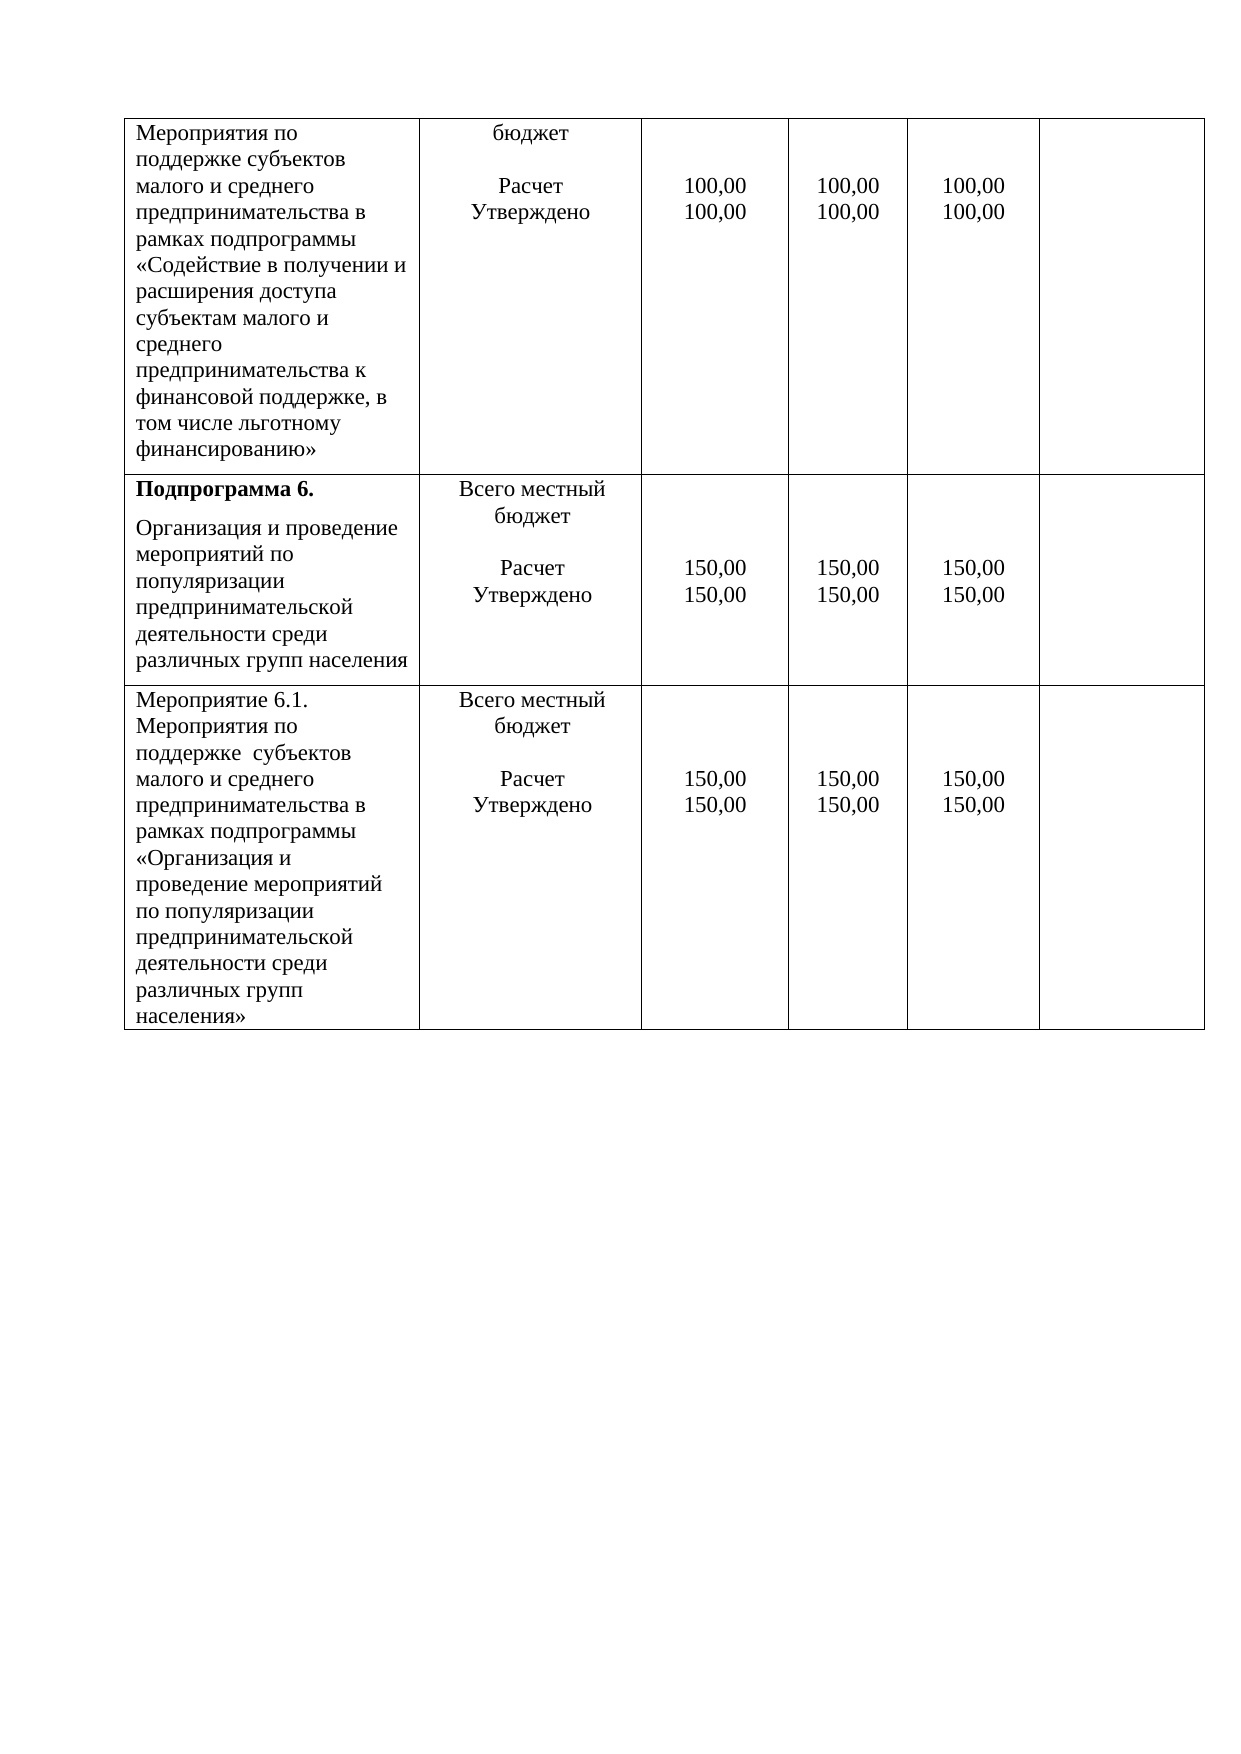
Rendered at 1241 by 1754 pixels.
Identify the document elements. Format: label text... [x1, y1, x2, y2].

table_cell 150,00 150,00 [908, 686, 1039, 1028]
table_cell [1040, 119, 1204, 474]
table_cell Всего местный бюджет Расчет Утверждено [420, 686, 641, 1028]
table_cell 100,00 100,00 [908, 119, 1039, 474]
table_cell Мероприятие 6.1. Мероприятия по поддержке субъектов малого и среднего предпринимательства в рамках подпрограммы «Организация и проведение мероприятий по популяризации предпринимательской деятельности среди различных групп населения» [125, 686, 419, 1028]
table_cell 150,00 150,00 [642, 475, 788, 685]
table_cell 150,00 150,00 [789, 686, 907, 1028]
table_cell [1040, 686, 1204, 1028]
table_cell 150,00 150,00 [642, 686, 788, 1028]
table_cell 100,00 100,00 [789, 119, 907, 474]
table_cell 150,00 150,00 [908, 475, 1039, 685]
table_cell 100,00 100,00 [642, 119, 788, 474]
table_cell [1040, 475, 1204, 685]
table_cell 150,00 150,00 [789, 475, 907, 685]
table_cell Всего местный бюджет Расчет Утверждено [420, 475, 641, 685]
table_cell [125, 119, 419, 474]
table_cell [420, 119, 641, 474]
table_cell Подпрограмма 6. Организация и проведение мероприятий по популяризации предпринимательской деятельности среди различных групп населения [125, 475, 419, 685]
